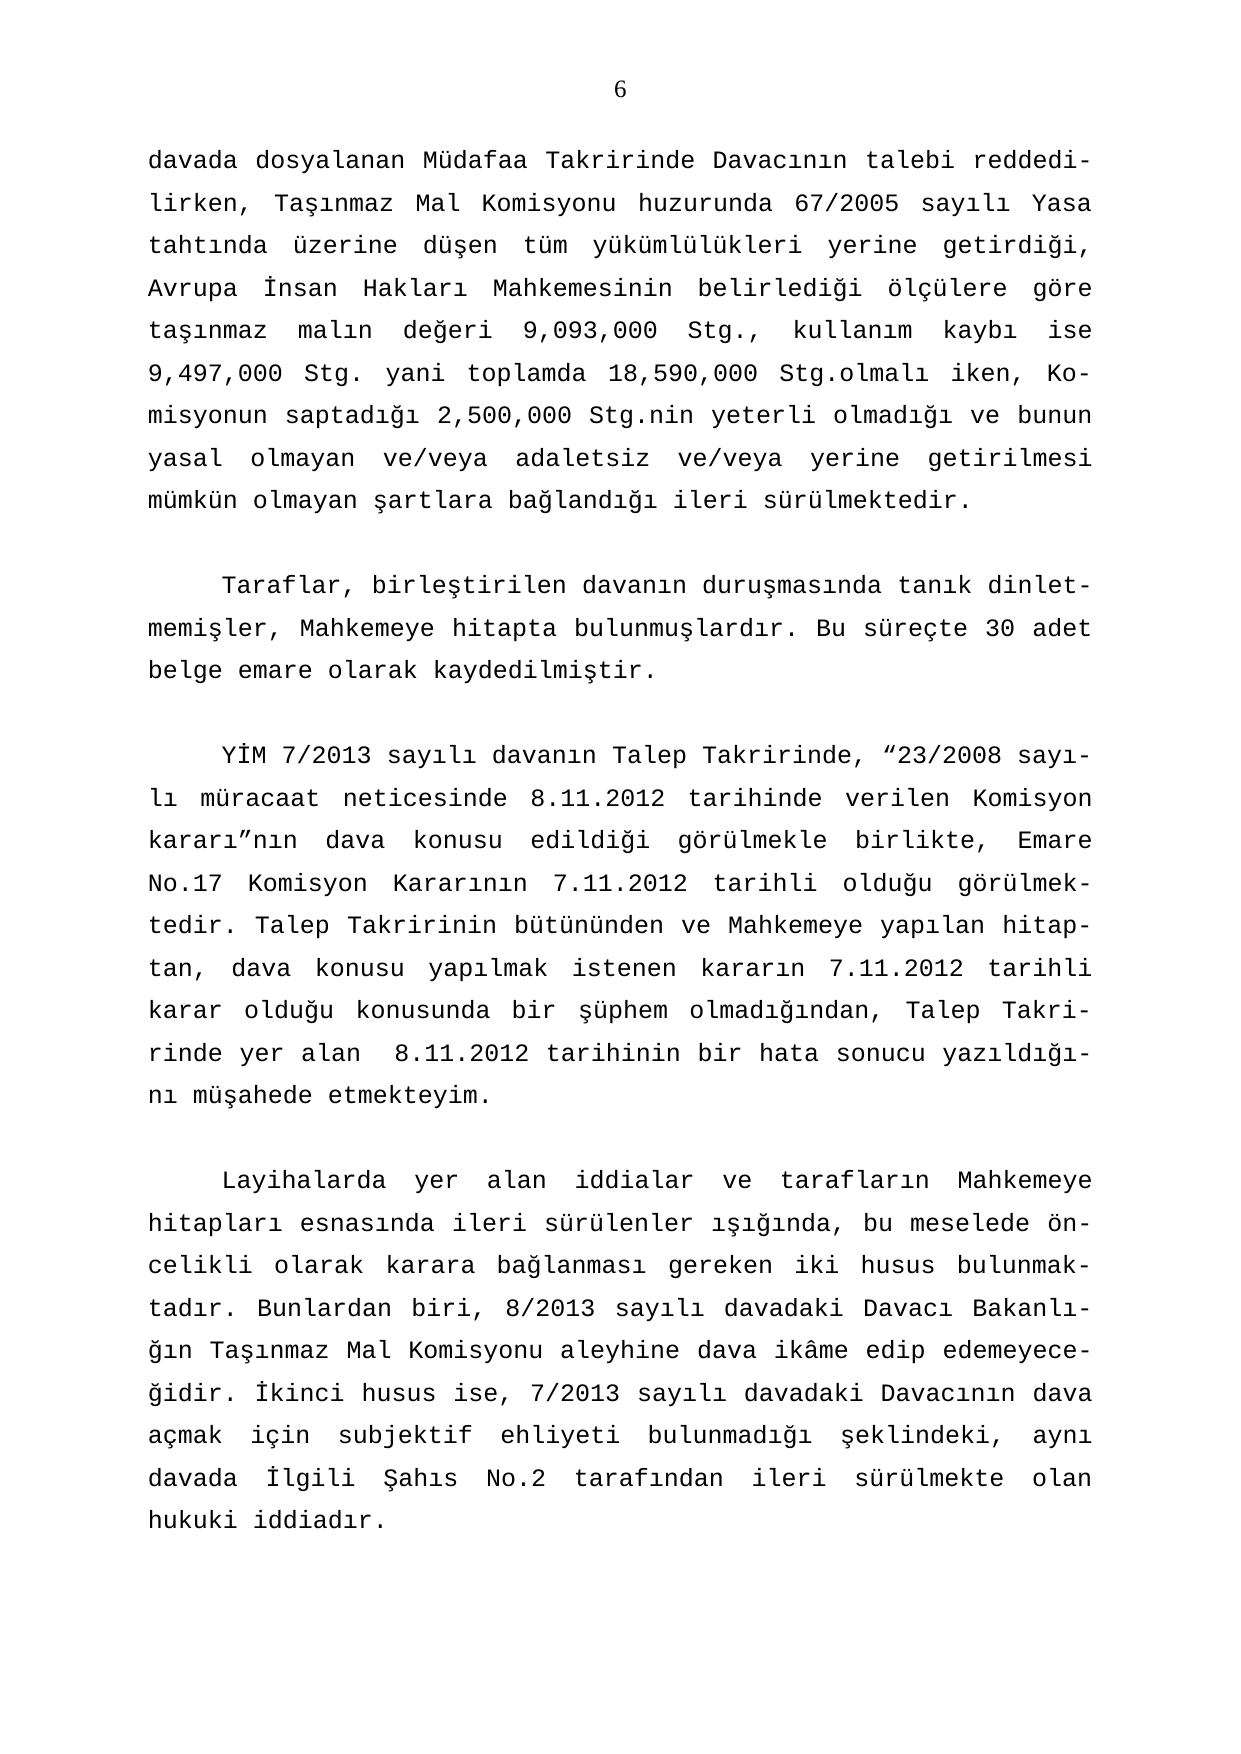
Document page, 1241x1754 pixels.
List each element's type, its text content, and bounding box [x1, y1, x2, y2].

text Taraflar, birleştirilen davanın duruşmasında tanık dinlet-memişler, Mahkemeye hitapta bulunmuşlardır. Bu süreçte 30 adet belge emare olarak kaydedilmiştir. [148, 573, 1093, 686]
text YİM 7/2013 sayılı davanın Talep Takririnde, “23/2008 sayı-lı müracaat neticesinde 8.11.2012 tarihinde verilen Komisyon kararı”nın dava konusu edildiği görülmekle birlikte, Emare No.17 Komisyon Kararının 7.11.2012 tarihli olduğu görülmek-tedir. Talep Takririnin bütününden ve Mahkemeye yapılan hitap-tan, dava konusu yapılmak istenen kararın 7.11.2012 tarihli karar olduğu konusunda bir şüphem olmadığından, Talep Takri-rinde yer alan 8.11.2012 tarihinin bir hata sonucu yazıldığı-nı müşahede etmekteyim. [148, 743, 1093, 1111]
text Layihalarda yer alan iddialar ve tarafların Mahkemeye hitapları esnasında ileri sürülenler ışığında, bu meselede ön-celikli olarak karara bağlanması gereken iki husus bulunmak-tadır. Bunlardan biri, 8/2013 sayılı davadaki Davacı Bakanlı-ğın Taşınmaz Mal Komisyonu aleyhine dava ikâme edip edemeyece-ğidir. İkinci husus ise, 7/2013 sayılı davadaki Davacının dava açmak için subjektif ehliyeti bulunmadığı şeklindeki, aynı davada İlgili Şahıs No.2 tarafından ileri sürülmekte olan hukuki iddiadır. [148, 1168, 1093, 1536]
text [148, 148, 1093, 516]
